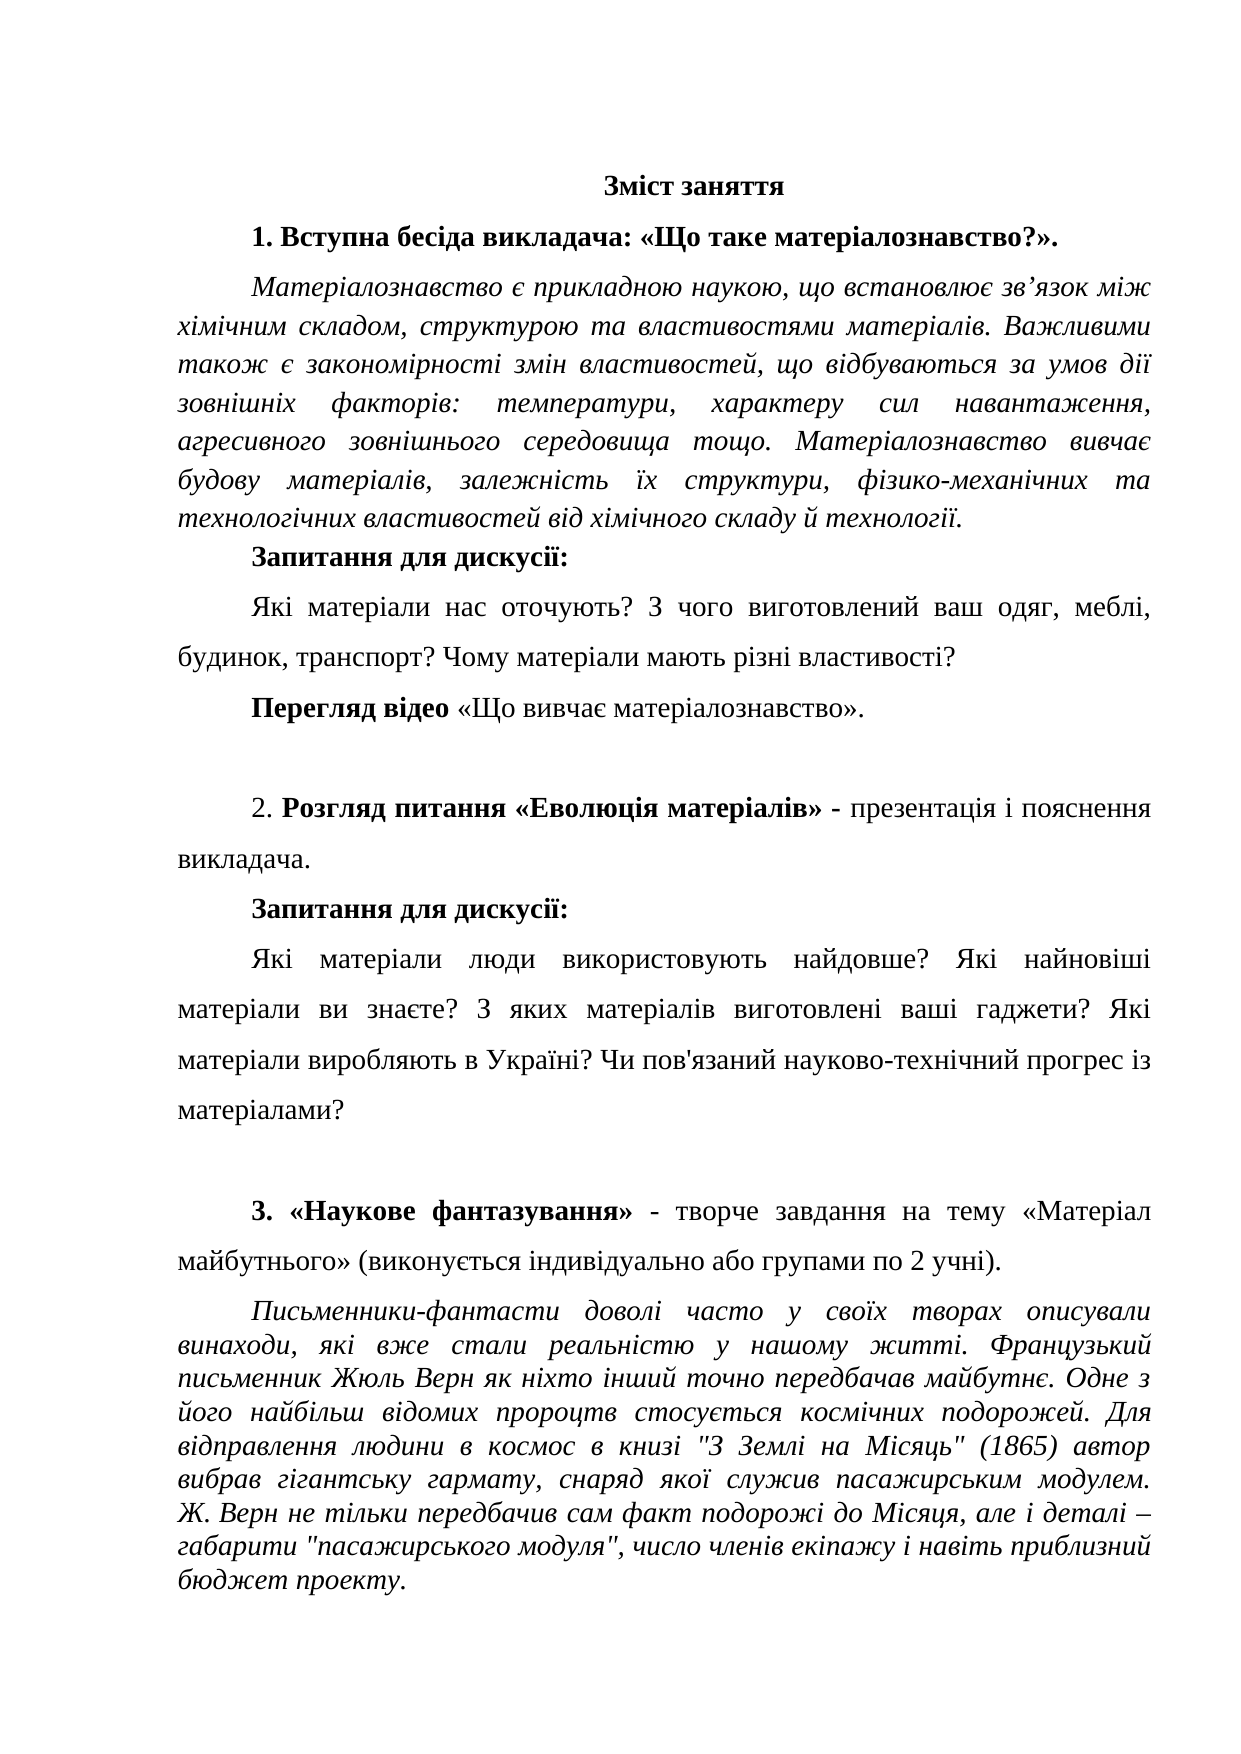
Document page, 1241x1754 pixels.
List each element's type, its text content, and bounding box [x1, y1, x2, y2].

text 2. Розгляд питання «Еволюція матеріалів» - презентація і пояснення викладача. [177, 790, 1152, 874]
text Зміст заняття [192, 168, 1152, 202]
text Матеріалознавство є прикладною наукою, що встановлює зв’язок між хімічним складом, структурою та властивостями матеріалів. Важливими також є закономірності змін властивостей, що відбуваються за умов дії зовнішніх факторів: температури, характеру сил навантаження, агресивного зовнішнього середовища тощо. Матеріалознавство вивчає будову матеріалів, залежність їх структури, фізико-механічних та технологічних властивостей від хімічного складу й технології. [177, 269, 1152, 534]
text Перегляд відео «Що вивчає матеріалознавство». [177, 690, 1152, 723]
text 1. Вступна бесіда викладача: «Що таке матеріалознавство?». [177, 219, 1152, 252]
text Які матеріали нас оточують? З чого виготовлений ваш одяг, меблі, будинок, транспорт? Чому матеріали мають різні властивості? [177, 589, 1152, 673]
text 3. «Наукове фантазування» - творче завдання на тему «Матеріал майбутнього» (виконується індивідуально або групами по 2 учні). [177, 1193, 1152, 1277]
text Які матеріали люди використовують найдовше? Які найновіші матеріали ви знаєте? З яких матеріалів виготовлені ваші гаджети? Які матеріали виробляють в Україні? Чи пов'язаний науково-технічний прогрес із матеріалами? [177, 941, 1152, 1126]
text Запитання для дискусії: [177, 539, 1152, 572]
text Письменники-фантасти доволі часто у своїх творах описували винаходи, які вже стали реальністю у нашому житті. Французький письменник Жюль Верн як ніхто інший точно передбачав майбутнє. Одне з його найбільш відомих пророцтв стосується космічних подорожей. Для відправлення людини в космос в книзі "З Землі на Місяць" (1865) автор вибрав гігантську гармату, снаряд якої служив пасажирським модулем. Ж. Верн не тільки передбачив сам факт подорожі до Місяця, але і деталі – габарити "пасажирського модуля", число членів екіпажу і навіть приблизний бюджет проекту. [177, 1293, 1152, 1595]
text Запитання для дискусії: [177, 891, 1152, 924]
